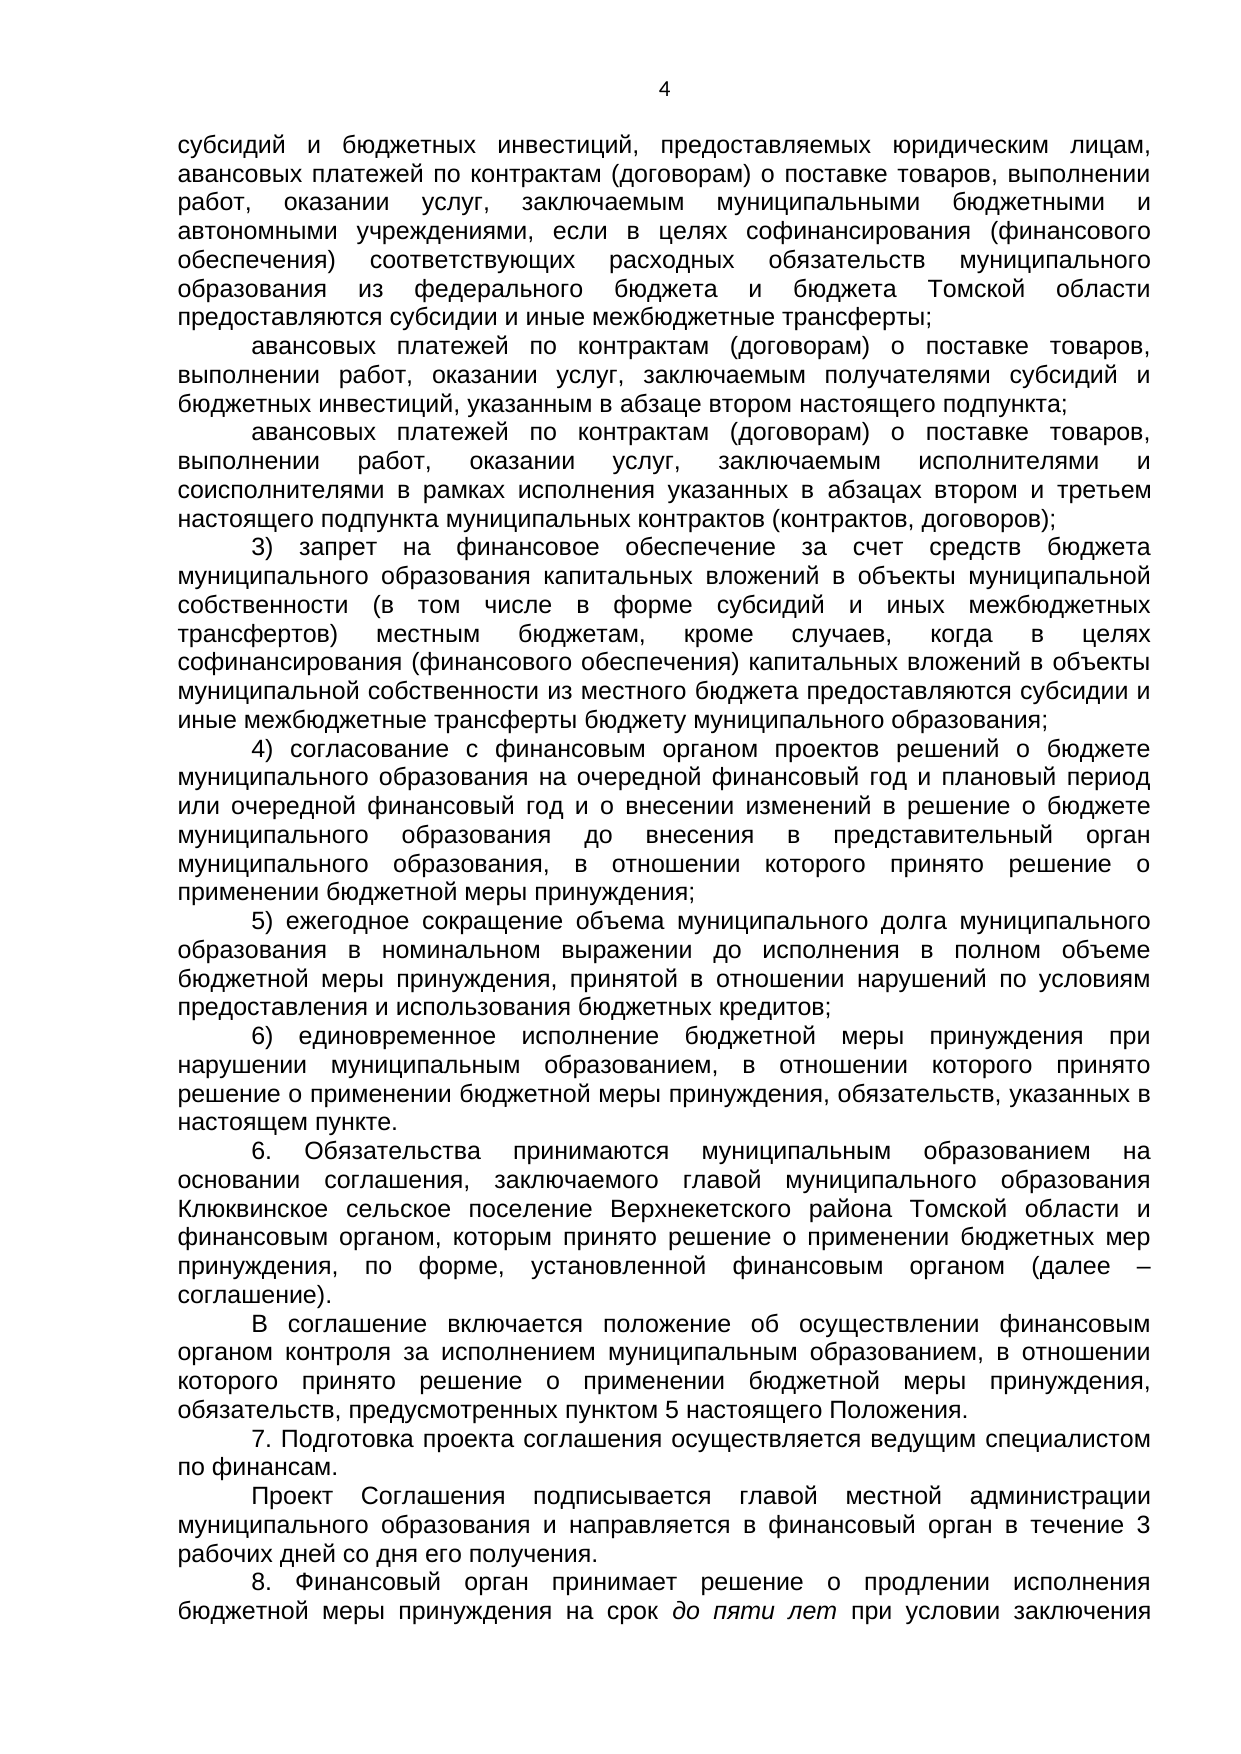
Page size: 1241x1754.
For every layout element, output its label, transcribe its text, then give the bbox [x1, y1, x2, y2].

text В соглашение включается положение об осуществлении финансовым органом контроля за исполнением муниципальным образованием, в отношении которого принято решение о применении бюджетной меры принуждения, обязательств, предусмотренных пунктом 5 настоящего Положения. [177, 1308, 1152, 1423]
text 7. Подготовка проекта соглашения осуществляется ведущим специалистом по финансам. [177, 1423, 1152, 1481]
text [177, 130, 1152, 331]
text 5) ежегодное сокращение объема муниципального долга муниципального образования в номинальном выражении до исполнения в полном объеме бюджетной меры принуждения, принятой в отношении нарушений по условиям предоставления и использования бюджетных кредитов; [177, 906, 1152, 1021]
text 3) запрет на финансовое обеспечение за счет средств бюджета муниципального образования капитальных вложений в объекты муниципальной собственности (в том числе в форме субсидий и иных межбюджетных трансфертов) местным бюджетам, кроме случаев, когда в целях софинансирования (финансового обеспечения) капитальных вложений в объекты муниципальной собственности из местного бюджета предоставляются субсидии и иные межбюджетные трансферты бюджету муниципального образования; [177, 532, 1152, 733]
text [177, 1567, 1152, 1625]
text 4) согласование с финансовым органом проектов решений о бюджете муниципального образования на очередной финансовый год и плановый период или очередной финансовый год и о внесении изменений в решение о бюджете муниципального образования до внесения в представительный орган муниципального образования, в отношении которого принято решение о применении бюджетной меры принуждения; [177, 733, 1152, 906]
text Проект Соглашения подписывается главой местной администрации муниципального образования и направляется в финансовый орган в течение 3 рабочих дней со дня его получения. [177, 1481, 1152, 1567]
text 6. Обязательства принимаются муниципальным образованием на основании соглашения, заключаемого главой муниципального образования Клюквинское сельское поселение Верхнекетского района Томской области и финансовым органом, которым принято решение о применении бюджетных мер принуждения, по форме, установленной финансовым органом (далее – соглашение). [177, 1136, 1152, 1308]
text 6) единовременное исполнение бюджетной меры принуждения при нарушении муниципальным образованием, в отношении которого принято решение о применении бюджетной меры принуждения, обязательств, указанных в настоящем пункте. [177, 1021, 1152, 1136]
text авансовых платежей по контрактам (договорам) о поставке товаров, выполнении работ, оказании услуг, заключаемым исполнителями и соисполнителями в рамках исполнения указанных в абзацах втором и третьем настоящего подпункта муниципальных контрактов (контрактов, договоров); [177, 417, 1152, 532]
text авансовых платежей по контрактам (договорам) о поставке товаров, выполнении работ, оказании услуг, заключаемым получателями субсидий и бюджетных инвестиций, указанным в абзаце втором настоящего подпункта; [177, 331, 1152, 417]
